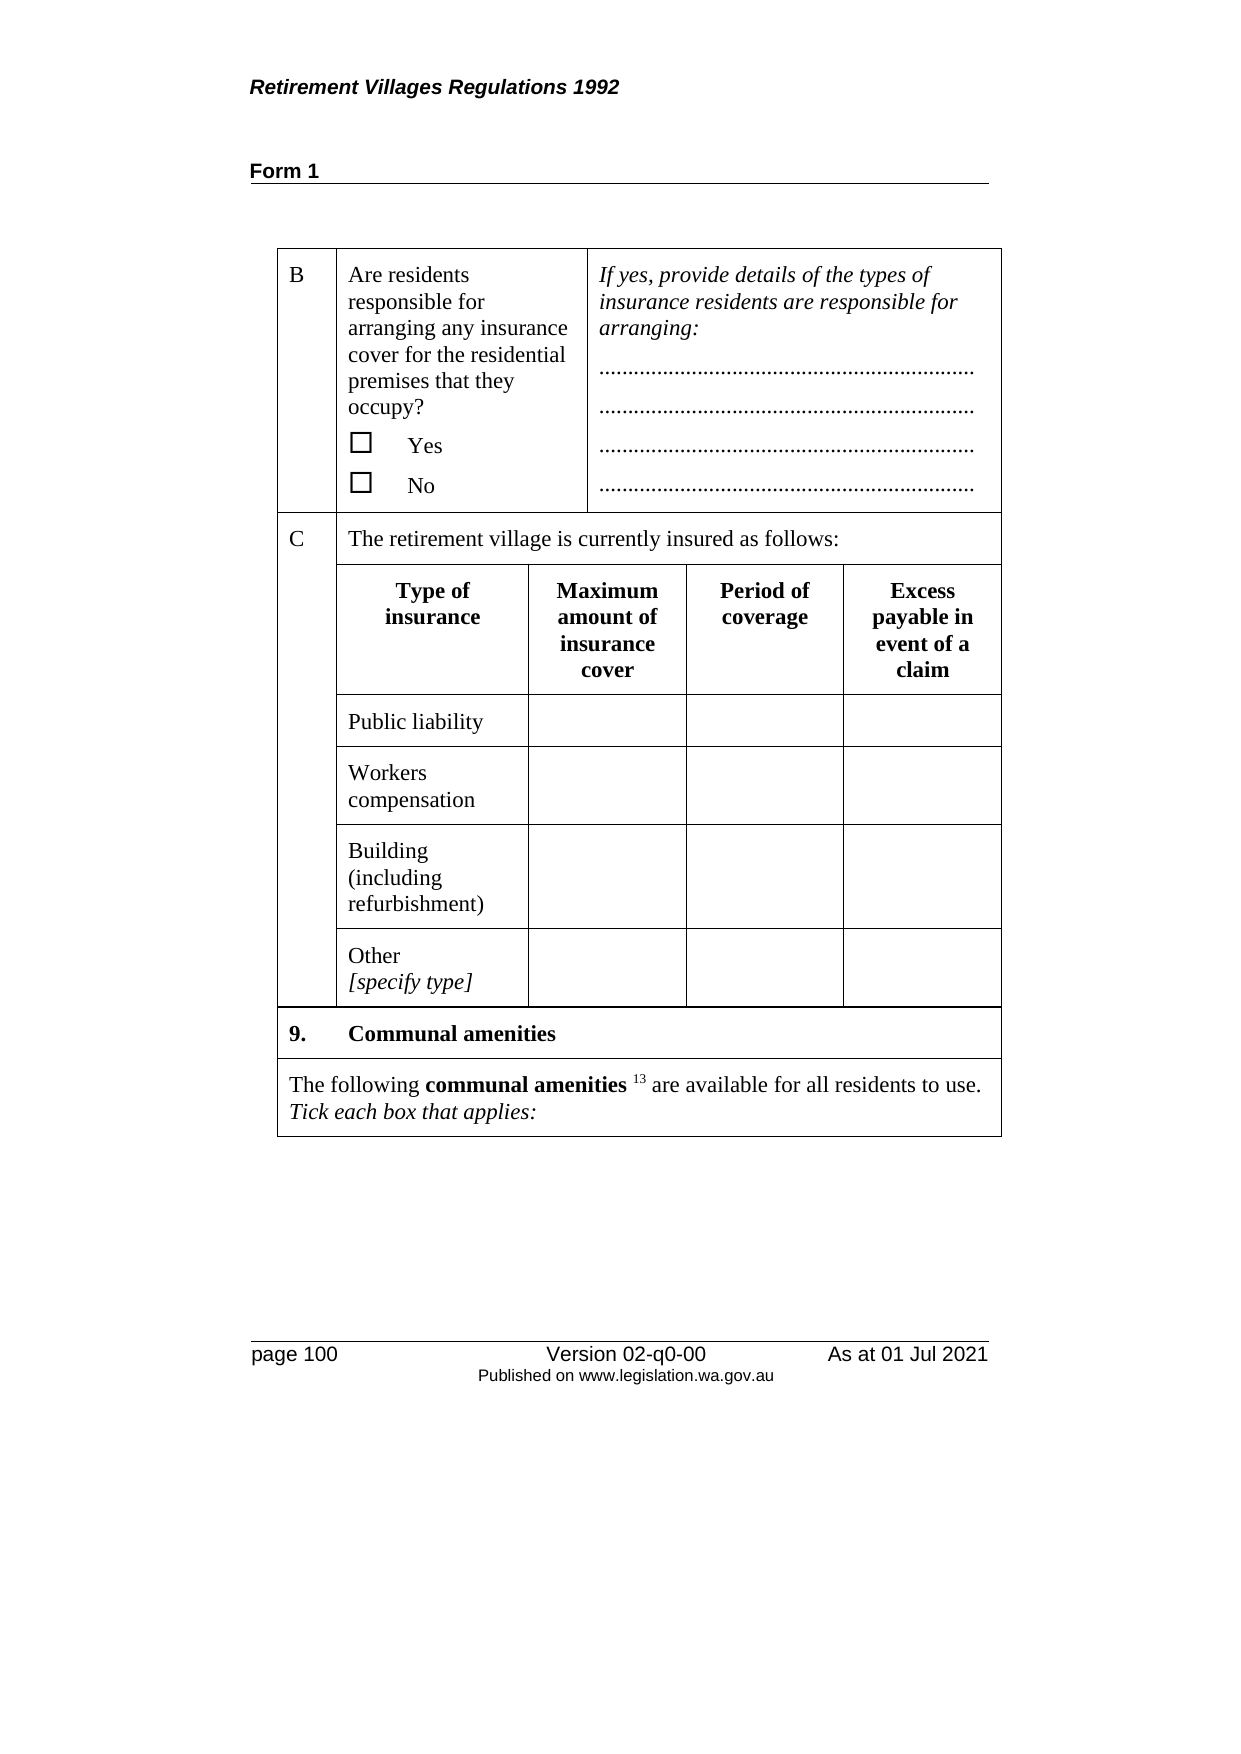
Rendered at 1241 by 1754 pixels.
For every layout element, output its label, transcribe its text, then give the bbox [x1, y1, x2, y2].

table_cell [529, 695, 686, 746]
table_cell C [278, 513, 336, 1006]
table_cell Public liability [337, 695, 528, 746]
table_cell The following communal amenities 13 are available for all residents to use. Tick each box that applies: [278, 1059, 1001, 1136]
table_cell Maximum amount of insurance cover [529, 565, 686, 694]
table_cell [844, 747, 1001, 824]
table_cell Excess payable in event of a claim [844, 565, 1001, 694]
table_cell Type of insurance [337, 565, 528, 694]
table_cell [844, 929, 1001, 1006]
table_cell Period of coverage [687, 565, 843, 694]
table_cell [687, 747, 843, 824]
table_cell [529, 825, 686, 928]
table_cell [529, 747, 686, 824]
table_cell Workers compensation [337, 747, 528, 824]
table_cell [687, 695, 843, 746]
table_cell B [278, 249, 336, 512]
table_cell If yes, provide details of the types of insurance residents are responsible for arranging: [588, 249, 1001, 512]
table_cell [687, 929, 843, 1006]
table_cell Building (including refurbishment) [337, 825, 528, 928]
table_cell Are residents responsible for arranging any insurance cover for the residential premises that they occupy? Yes No [337, 249, 587, 512]
table_cell The retirement village is currently insured as follows: [337, 513, 1001, 563]
table_cell [687, 825, 843, 928]
table_cell Other [specify type] [337, 929, 528, 1006]
table_cell 9. Communal amenities [278, 1008, 1001, 1058]
table_cell [529, 929, 686, 1006]
table_cell [844, 825, 1001, 928]
table_cell [844, 695, 1001, 746]
